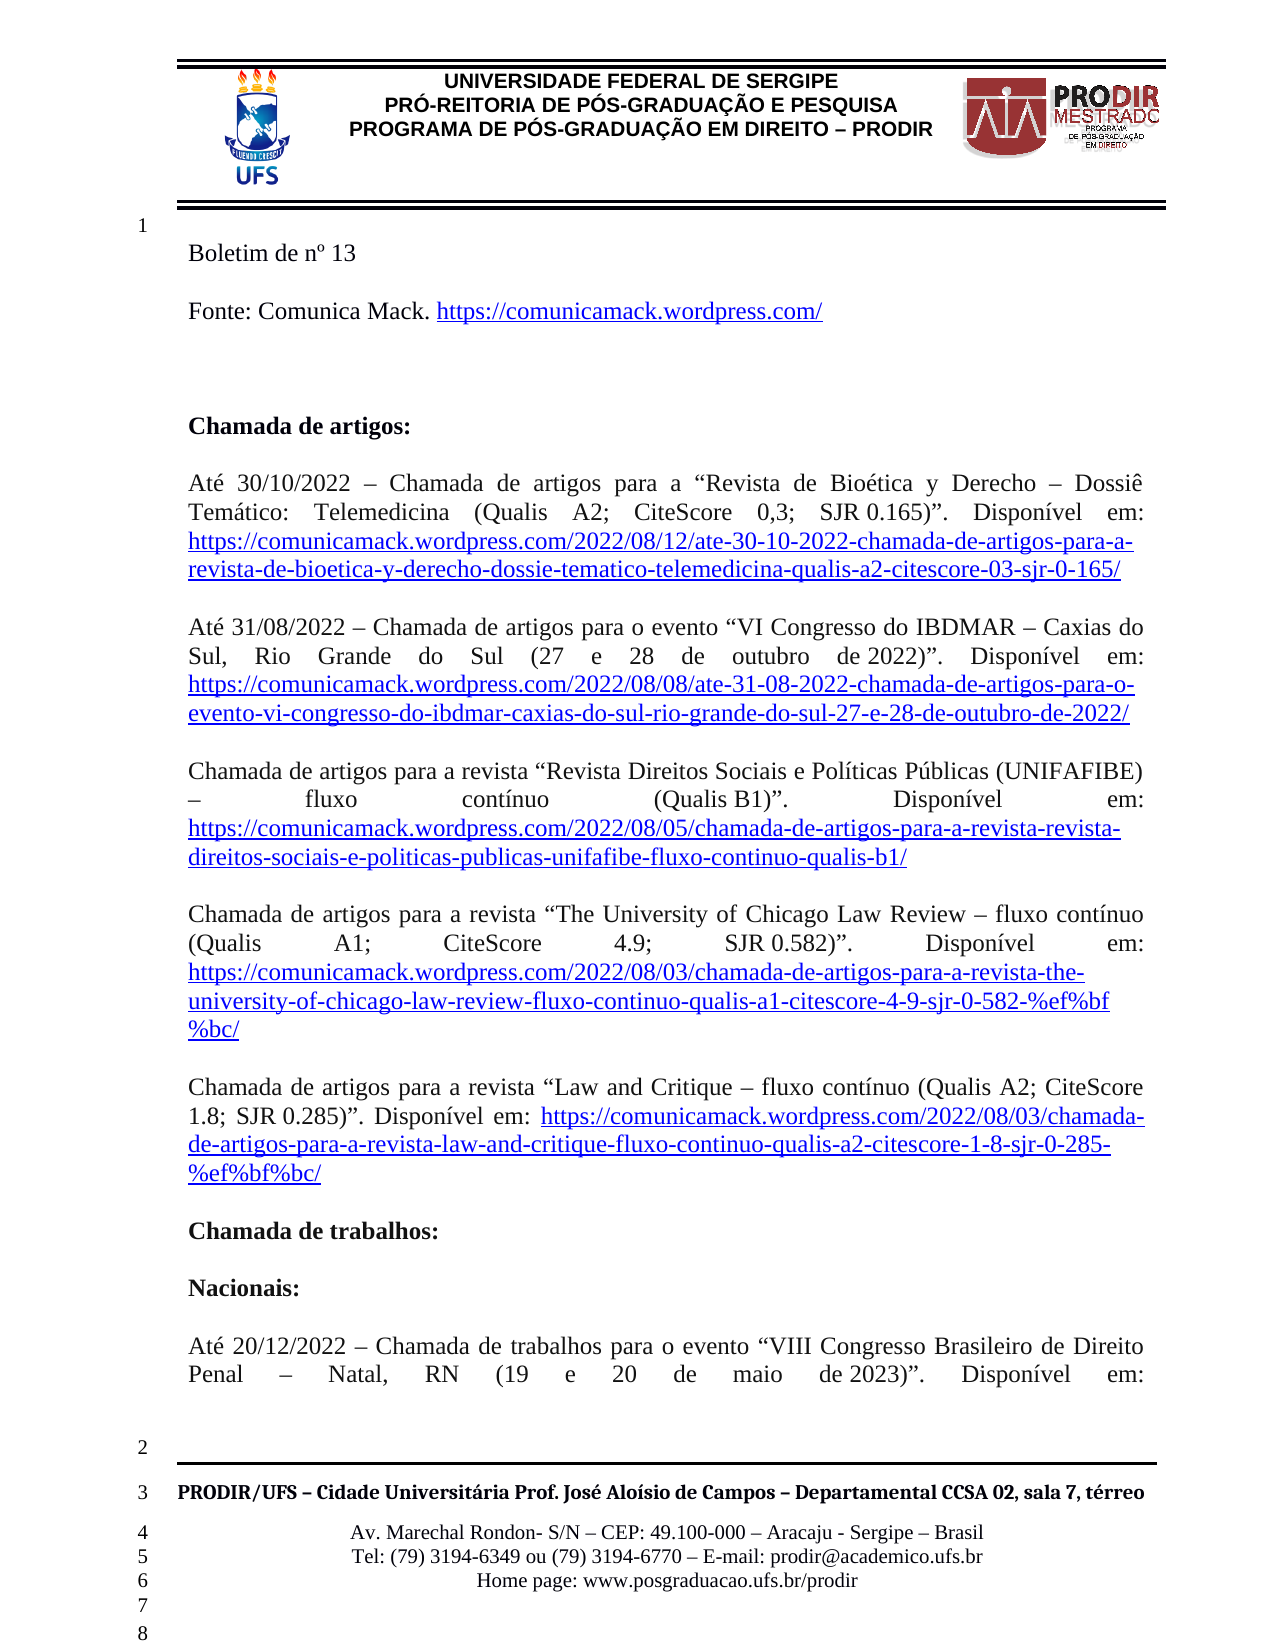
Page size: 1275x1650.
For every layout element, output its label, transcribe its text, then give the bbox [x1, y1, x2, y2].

text Fonte: Comunica Mack. https://comunicamack.wordpress.com/ [188, 296, 1144, 324]
picture [962, 78, 1159, 159]
text Chamada de artigos para a revista “Law and Critique – fluxo contínuo (Qualis A2; CiteScore 1.8; SJR 0.285)”. Disponível em: https://comunicamack.wordpress.com/2022/08/03/chamada-de-artigos-para-a-revista-law-and-critique-fluxo-continuo-qualis-a2-citescore-1-8-sjr-0-285-%ef%bf%bc/ [188, 1072, 1144, 1187]
picture [224, 69, 297, 186]
text Chamada de artigos para a revista “Revista Direitos Sociais e Políticas Públicas (UNIFAFIBE) – fluxo contínuo (Qualis B1)”. Disponível em: https://comunicamack.wordpress.com/2022/08/05/chamada-de-artigos-para-a-revista-revista-direitos-sociais-e-politicas-publicas-unifafibe-fluxo-continuo-qualis-b1/ [188, 756, 1144, 871]
text Até 30/10/2022 – Chamada de artigos para a “Revista de Bioética y Derecho – Dossiê Temático: Telemedicina (Qualis A2; CiteScore 0,3; SJR 0.165)”. Disponível em: https://comunicamack.wordpress.com/2022/08/12/ate-30-10-2022-chamada-de-artigos-para-a-revista-de-bioetica-y-derecho-dossie-tematico-telemedicina-qualis-a2-citescore-03-sjr-0-165/ [188, 468, 1144, 583]
text Chamada de artigos para a revista “The University of Chicago Law Review – fluxo contínuo (Qualis A1; CiteScore 4.9; SJR 0.582)”. Disponível em: https://comunicamack.wordpress.com/2022/08/03/chamada-de-artigos-para-a-revista-the-university-of-chicago-law-review-fluxo-continuo-qualis-a1-citescore-4-9-sjr-0-582-%ef%bf%bc/ [188, 899, 1144, 1043]
text Até 31/08/2022 – Chamada de artigos para o evento “VI Congresso do IBDMAR – Caxias do Sul, Rio Grande do Sul (27 e 28 de outubro de 2022)”. Disponível em: https://comunicamack.wordpress.com/2022/08/08/ate-31-08-2022-chamada-de-artigos-para-o-evento-vi-congresso-do-ibdmar-caxias-do-sul-rio-grande-do-sul-27-e-28-de-outubro-de-2022/ [188, 612, 1144, 727]
text Chamada de trabalhos: [188, 1216, 1144, 1244]
text Chamada de artigos: [188, 411, 1144, 439]
text Boletim de nº 13 [188, 238, 1144, 267]
text Nacionais: [188, 1273, 1144, 1302]
